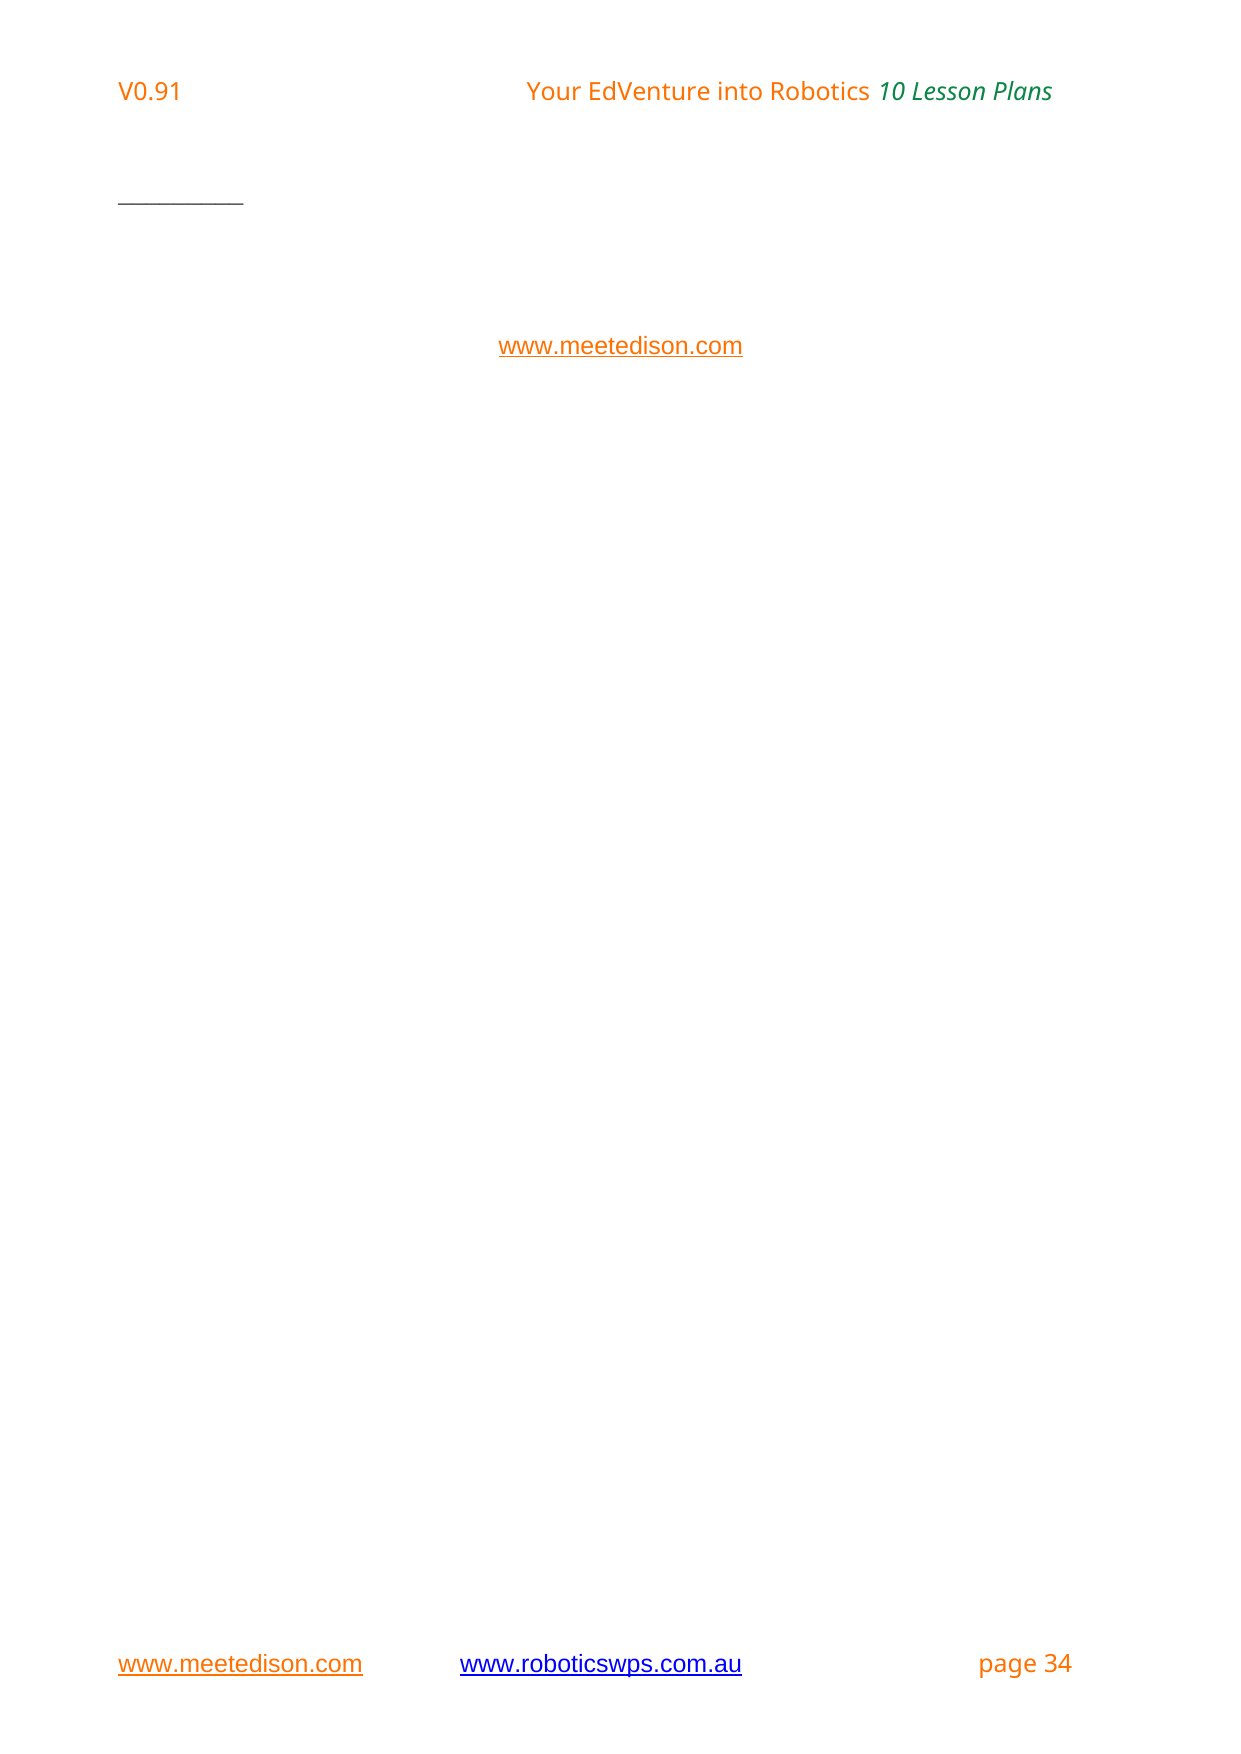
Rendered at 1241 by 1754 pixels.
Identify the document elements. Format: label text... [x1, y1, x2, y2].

text _________ [118, 177, 1122, 206]
